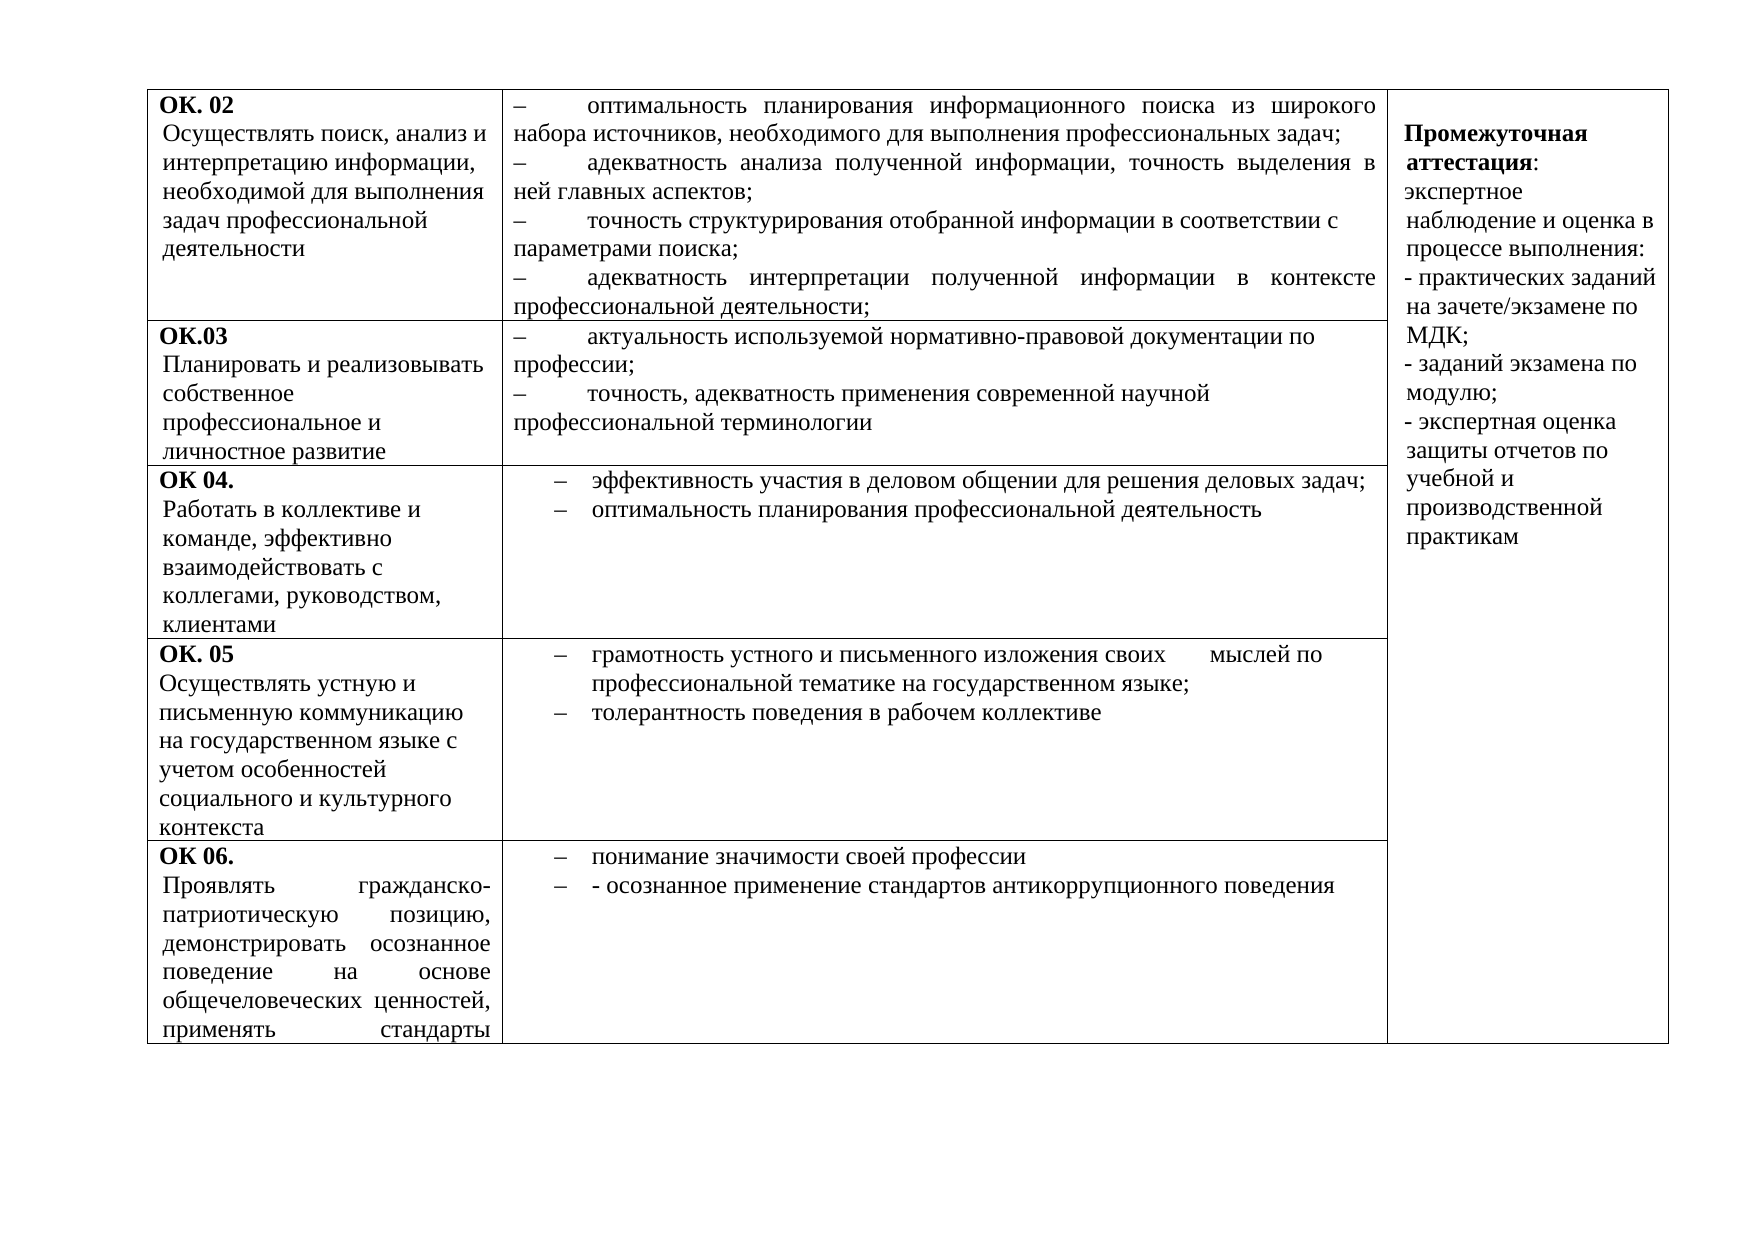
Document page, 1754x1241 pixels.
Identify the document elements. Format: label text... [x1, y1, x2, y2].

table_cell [148, 841, 502, 1043]
table_cell ОК 04. Работать в коллективе и команде, эффективно взаимодействовать с коллегами, руководством, клиентами [148, 466, 502, 638]
table_cell ОК. 02 Осуществлять поиск, анализ и интерпретацию информации, необходимой для выполнения задач профессиональной деятельности [148, 90, 502, 320]
table_cell ОК.03 Планировать и реализовывать собственное профессиональное и личностное развитие [148, 321, 502, 464]
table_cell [503, 841, 1387, 1043]
table_cell грамотность устного и письменного изложения своих мыслей по профессиональной тематике на государственном языке; толерантность поведения в рабочем коллективе [503, 639, 1387, 840]
table_cell эффективность участия в деловом общении для решения деловых задач; оптимальность планирования профессиональной деятельность [503, 466, 1387, 638]
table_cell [1388, 90, 1668, 1043]
table_cell оптимальность планирования информационного поиска из широкого набора источников, необходимого для выполнения профессиональных задач; адекватность анализа полученной информации, точность выделения в ней главных аспектов; точность структурирования отобранной информации в соответствии с параметрами поиска; адекватность интерпретации полученной информации в контексте профессиональной деятельности; [503, 90, 1387, 320]
table_cell актуальность используемой нормативно-правовой документации по профессии; точность, адекватность применения современной научной профессиональной терминологии [503, 321, 1387, 464]
table_cell ОК. 05 Осуществлять устную и письменную коммуникацию на государственном языке с учетом особенностей социального и культурного контекста [148, 639, 502, 840]
